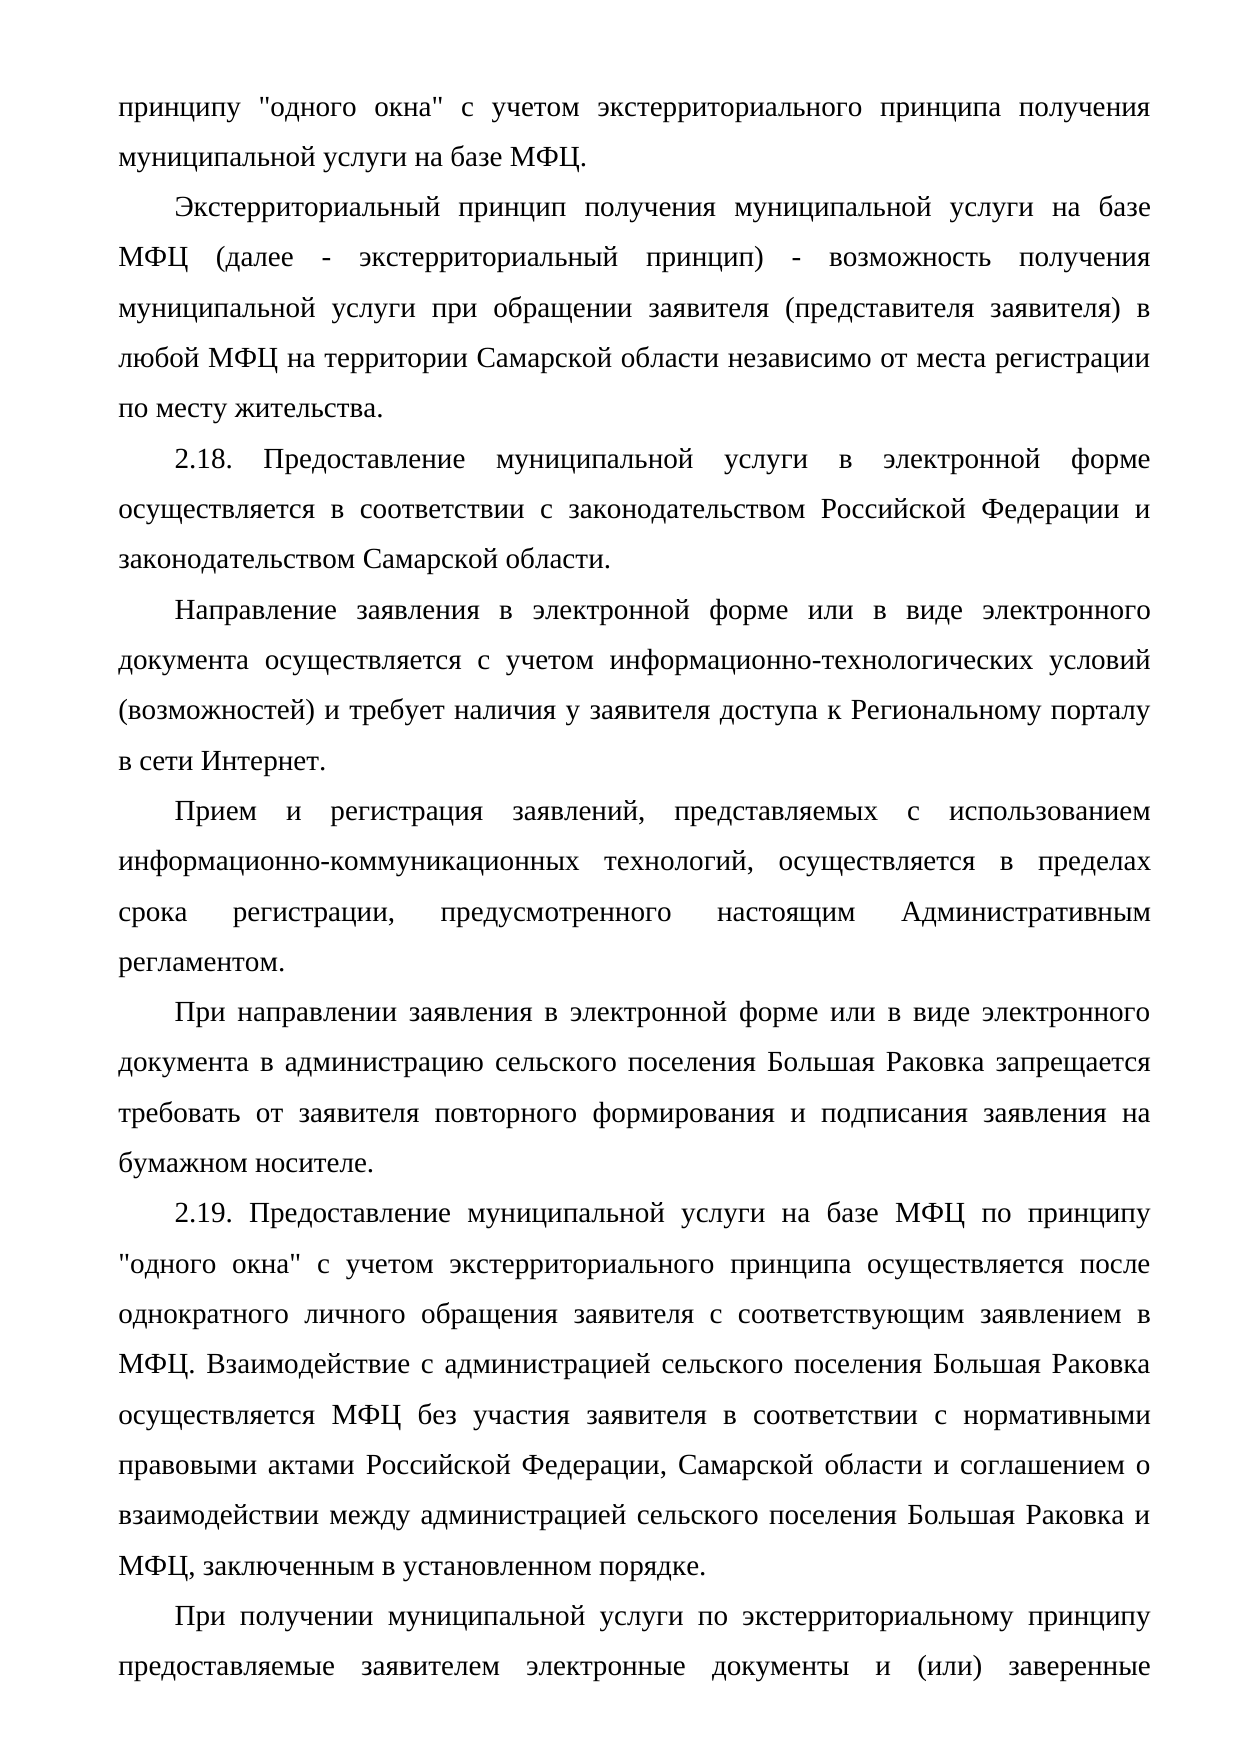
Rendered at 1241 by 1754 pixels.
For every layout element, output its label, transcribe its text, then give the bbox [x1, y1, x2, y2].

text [118, 89, 1152, 172]
text 2.19. Предоставление муниципальной услуги на базе МФЦ по принципу "одного окна" с учетом экстерриториального принципа осуществляется после однократного личного обращения заявителя с соответствующим заявлением в МФЦ. Взаимодействие с администрацией сельского поселения Большая Раковка осуществляется МФЦ без участия заявителя в соответствии с нормативными правовыми актами Российской Федерации, Самарской области и соглашением о взаимодействии между администрацией сельского поселения Большая Раковка и МФЦ, заключенным в установленном порядке. [118, 1196, 1152, 1581]
text Экстерриториальный принцип получения муниципальной услуги на базе МФЦ (далее - экстерриториальный принцип) - возможность получения муниципальной услуги при обращении заявителя (представителя заявителя) в любой МФЦ на территории Самарской области независимо от места регистрации по месту жительства. [118, 189, 1152, 424]
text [118, 1598, 1152, 1682]
text При направлении заявления в электронной форме или в виде электронного документа в администрацию сельского поселения Большая Раковка запрещается требовать от заявителя повторного формирования и подписания заявления на бумажном носителе. [118, 994, 1152, 1179]
text Направление заявления в электронной форме или в виде электронного документа осуществляется с учетом информационно-технологических условий (возможностей) и требует наличия у заявителя доступа к Региональному порталу в сети Интернет. [118, 592, 1152, 776]
text 2.18. Предоставление муниципальной услуги в электронной форме осуществляется в соответствии с законодательством Российской Федерации и законодательством Самарской области. [118, 441, 1152, 575]
text Прием и регистрация заявлений, представляемых с использованием информационно-коммуникационных технологий, осуществляется в пределах срока регистрации, предусмотренного настоящим Административным регламентом. [118, 793, 1152, 977]
